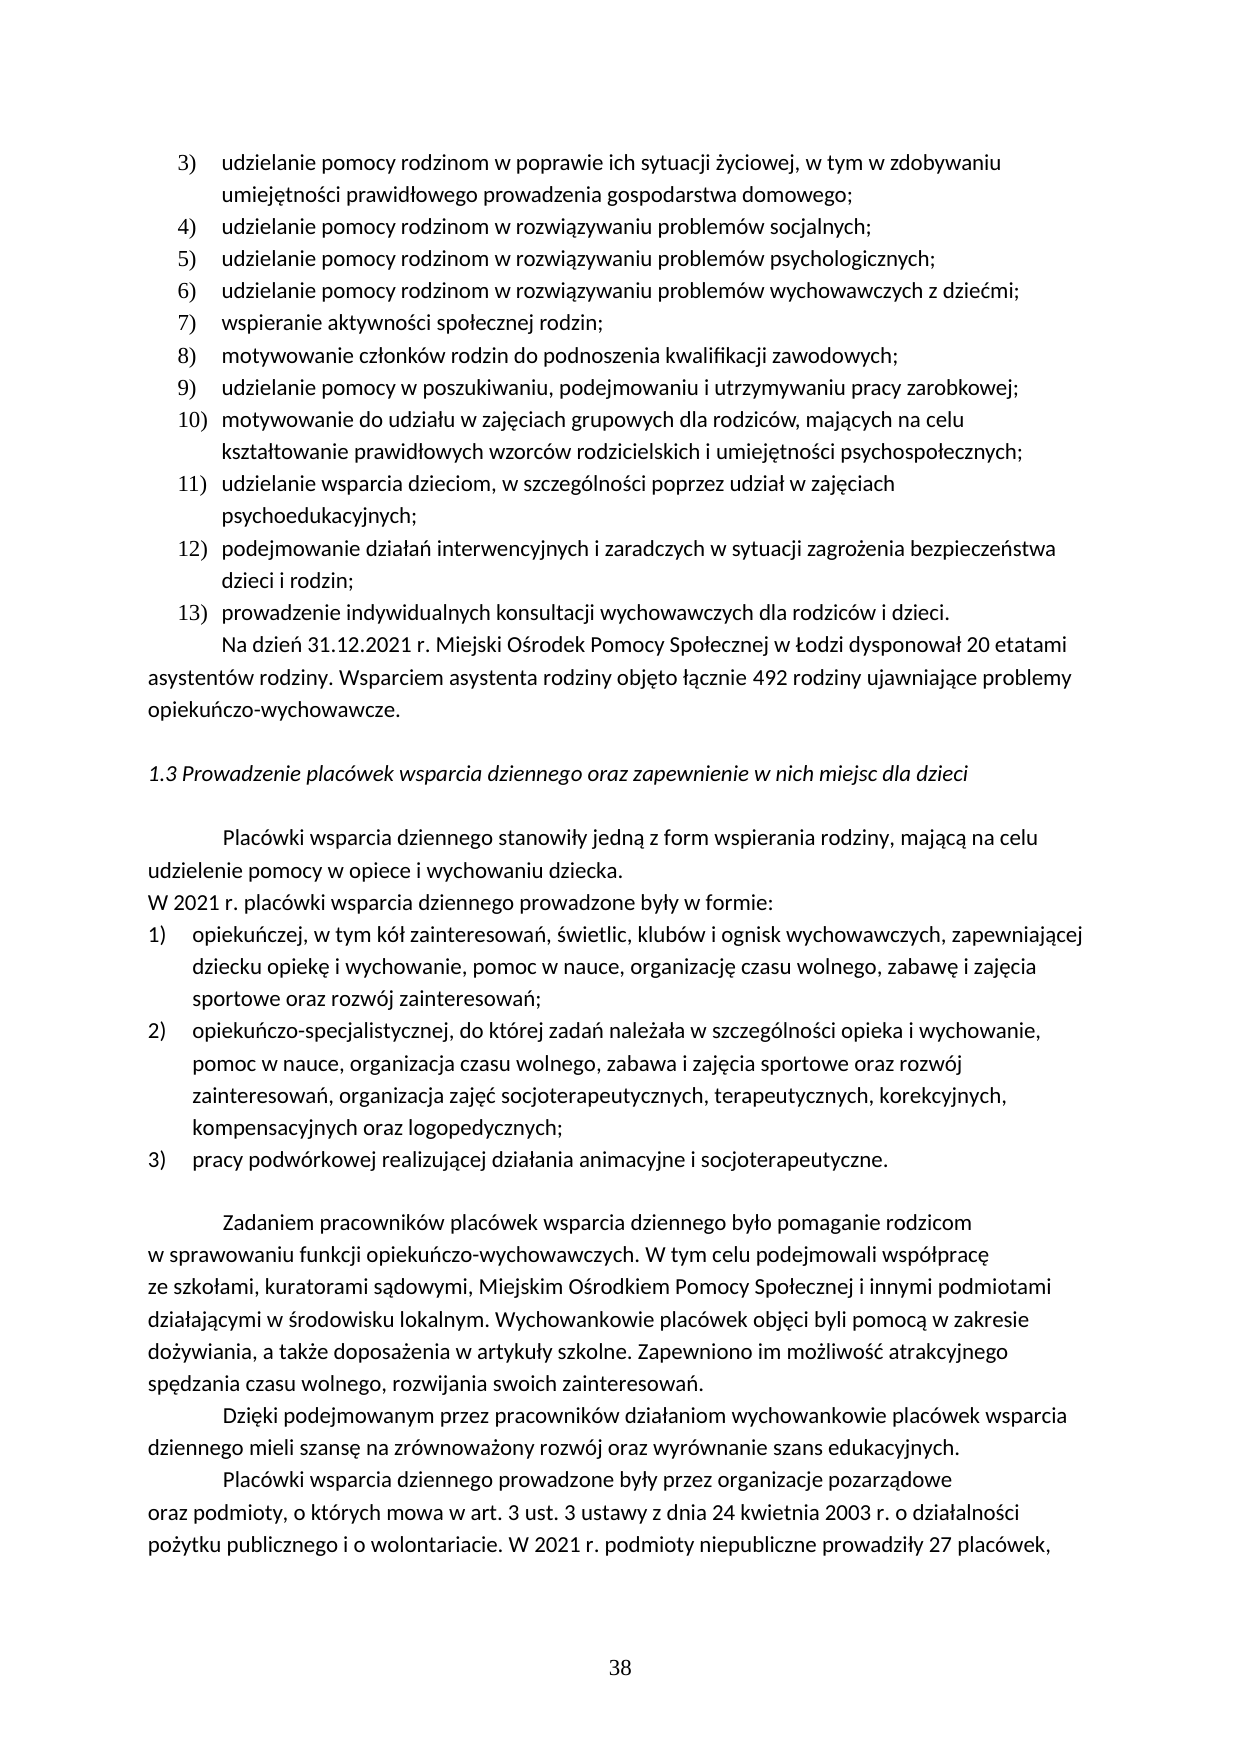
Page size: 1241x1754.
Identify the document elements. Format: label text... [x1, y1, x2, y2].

list motywowanie do udziału w zajęciach grupowych dla rodziców, mających na celu kształtowanie prawidłowych wzorców rodzicielskich i umiejętności psychospołecznych; [177, 405, 1093, 465]
list Placówki wsparcia dziennego stanowiły jedną z form wspierania rodziny, mającą na celu udzielenie pomocy w opiece i wychowaniu dziecka. [148, 823, 1093, 884]
text Dzięki podejmowanym przez pracowników działaniom wychowankowie placówek wsparcia dziennego mieli szansę na zrównoważony rozwój oraz wyrównanie szans edukacyjnych. [148, 1401, 1093, 1461]
text Zadaniem pracowników placówek wsparcia dziennego było pomaganie rodzicom w sprawowaniu funkcji opiekuńczo-wychowawczych. W tym celu podejmowali współpracę ze szkołami, kuratorami sądowymi, Miejskim Ośrodkiem Pomocy Społecznej i innymi podmiotami działającymi w środowisku lokalnym. Wychowankowie placówek objęci byli pomocą w zakresie dożywiania, a także doposażenia w artykuły szkolne. Zapewniono im możliwość atrakcyjnego spędzania czasu wolnego, rozwijania swoich zainteresowań. [148, 1208, 1093, 1397]
text Na dzień 31.12.2021 r. Miejski Ośrodek Pomocy Społecznej w Łodzi dysponował 20 etatami asystentów rodziny. Wsparciem asystenta rodziny objęto łącznie 492 rodziny ujawniające problemy opiekuńczo-wychowawcze. [148, 630, 1093, 723]
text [148, 1466, 1093, 1558]
list udzielanie pomocy rodzinom w poprawie ich sytuacji życiowej, w tym w zdobywaniu umiejętności prawidłowego prowadzenia gospodarstwa domowego; [177, 148, 1093, 208]
list opiekuńczej, w tym kół zainteresowań, świetlic, klubów i ognisk wychowawczych, zapewniającej dziecku opiekę i wychowanie, pomoc w nauce, organizację czasu wolnego, zabawę i zajęcia sportowe oraz rozwój zainteresowań; [148, 920, 1093, 1012]
list opiekuńczo-specjalistycznej, do której zadań należała w szczególności opieka i wychowanie, pomoc w nauce, organizacja czasu wolnego, zabawa i zajęcia sportowe oraz rozwój zainteresowań, organizacja zajęć socjoterapeutycznych, terapeutycznych, korekcyjnych, kompensacyjnych oraz logopedycznych; [148, 1017, 1093, 1141]
list udzielanie pomocy rodzinom w rozwiązywaniu problemów socjalnych; [177, 212, 1093, 240]
list pracy podwórkowej realizującej działania animacyjne i socjoterapeutyczne. [148, 1145, 1093, 1173]
list motywowanie członków rodzin do podnoszenia kwalifikacji zawodowych; [177, 341, 1093, 369]
text W 2021 r. placówki wsparcia dziennego prowadzone były w formie: [148, 888, 1093, 916]
list wspieranie aktywności społecznej rodzin; [177, 308, 1093, 337]
subtitle 1.3 Prowadzenie placówek wsparcia dziennego oraz zapewnienie w nich miejsc dla dzieci [148, 759, 1093, 787]
list podejmowanie działań interwencyjnych i zaradczych w sytuacji zagrożenia bezpieczeństwa dzieci i rodzin; [177, 534, 1093, 594]
list udzielanie pomocy rodzinom w rozwiązywaniu problemów wychowawczych z dziećmi; [177, 276, 1093, 304]
list udzielanie pomocy w poszukiwaniu, podejmowaniu i utrzymywaniu pracy zarobkowej; [177, 373, 1093, 401]
list udzielanie pomocy rodzinom w rozwiązywaniu problemów psychologicznych; [177, 244, 1093, 272]
list prowadzenie indywidualnych konsultacji wychowawczych dla rodziców i dzieci. [177, 598, 1093, 626]
list udzielanie wsparcia dzieciom, w szczególności poprzez udział w zajęciach psychoedukacyjnych; [177, 469, 1093, 530]
